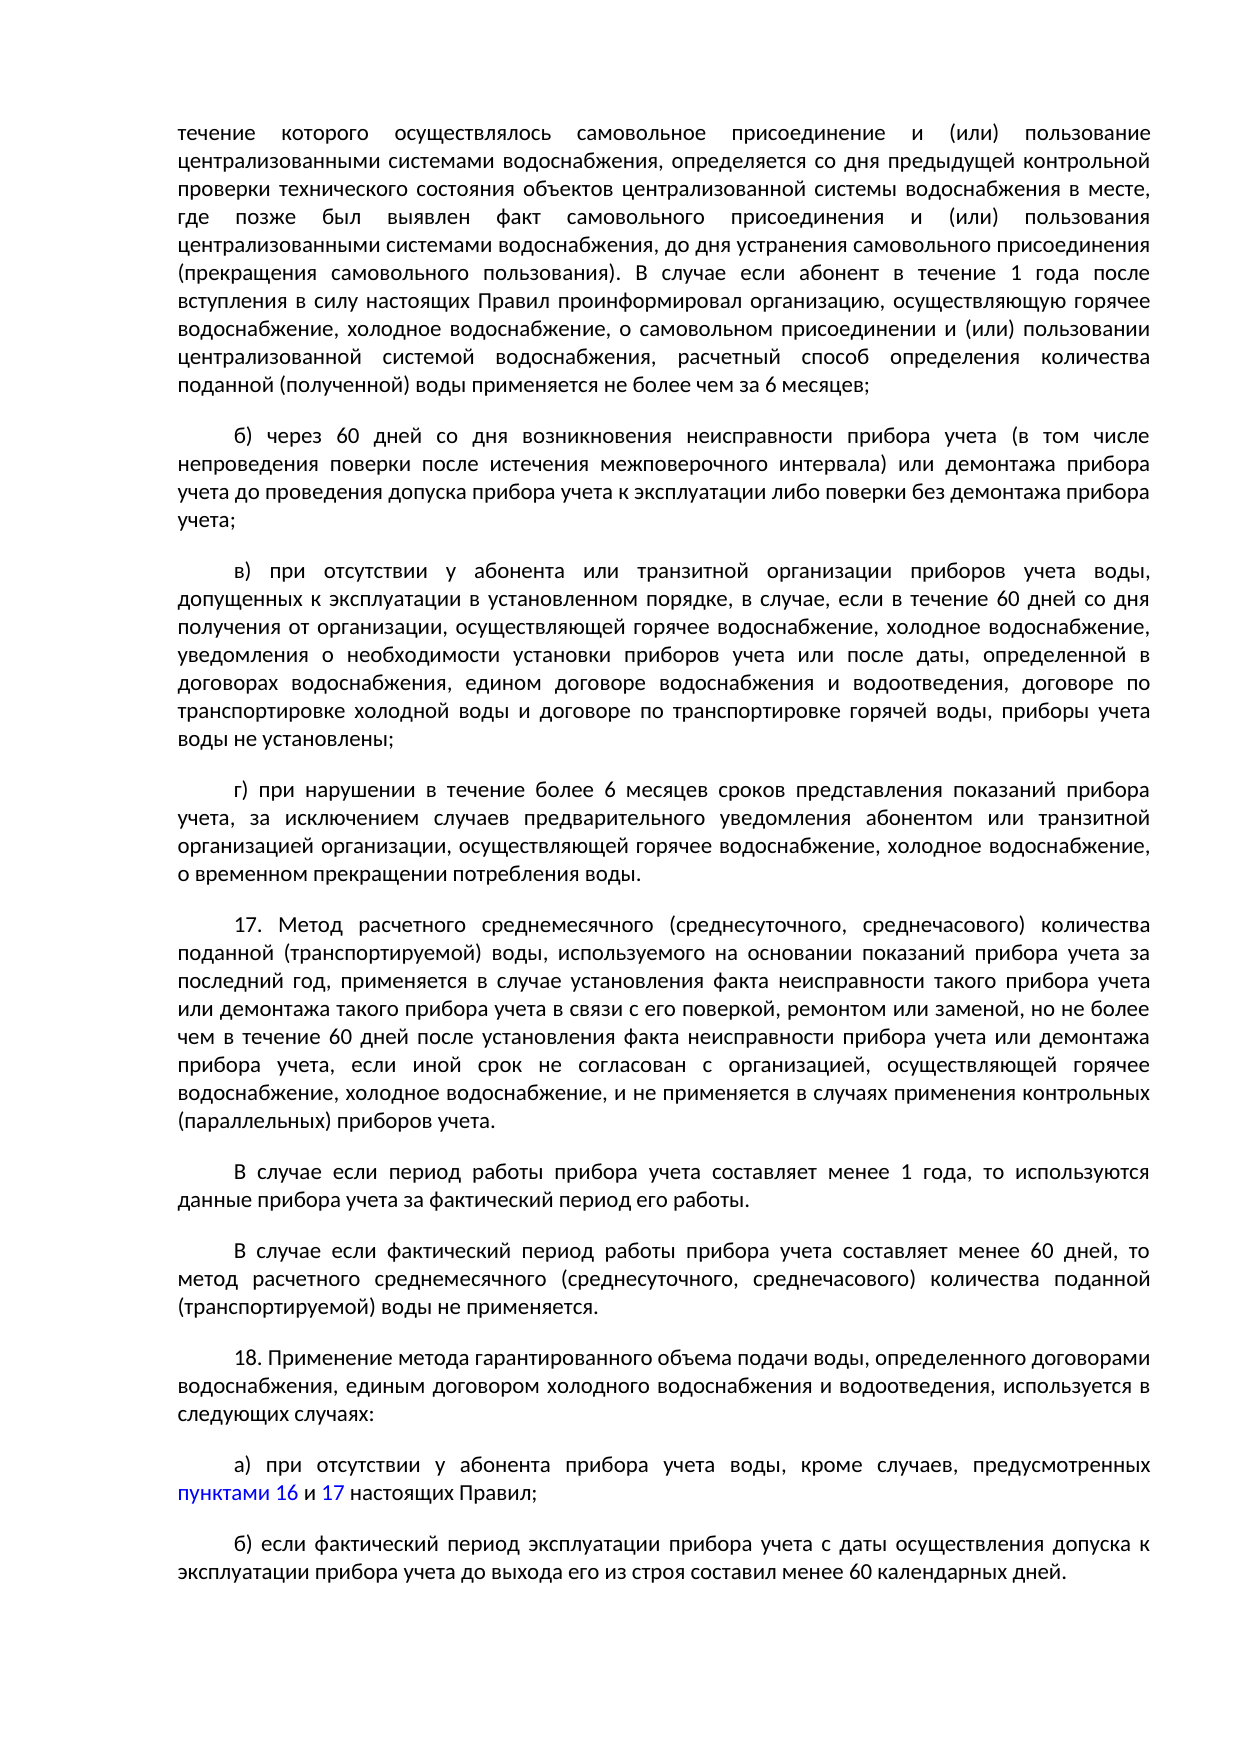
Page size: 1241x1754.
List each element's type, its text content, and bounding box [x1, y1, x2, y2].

text а) при отсутствии у абонента прибора учета воды, кроме случаев, предусмотренных пунктами 16 и 17 настоящих Правил; [177, 1450, 1152, 1506]
text б) если фактический период эксплуатации прибора учета с даты осуществления допуска к эксплуатации прибора учета до выхода его из строя составил менее 60 календарных дней. [177, 1529, 1152, 1585]
text В случае если период работы прибора учета составляет менее 1 года, то используются данные прибора учета за фактический период его работы. [177, 1157, 1152, 1213]
text б) через 60 дней со дня возникновения неисправности прибора учета (в том числе непроведения поверки после истечения межповерочного интервала) или демонтажа прибора учета до проведения допуска прибора учета к эксплуатации либо поверки без демонтажа прибора учета; [177, 421, 1152, 533]
text В случае если фактический период работы прибора учета составляет менее 60 дней, то метод расчетного среднемесячного (среднесуточного, среднечасового) количества поданной (транспортируемой) воды не применяется. [177, 1236, 1152, 1320]
text в) при отсутствии у абонента или транзитной организации приборов учета воды, допущенных к эксплуатации в установленном порядке, в случае, если в течение 60 дней со дня получения от организации, осуществляющей горячее водоснабжение, холодное водоснабжение, уведомления о необходимости установки приборов учета или после даты, определенной в договорах водоснабжения, едином договоре водоснабжения и водоотведения, договоре по транспортировке холодной воды и договоре по транспортировке горячей воды, приборы учета воды не установлены; [177, 556, 1152, 752]
text 17. Метод расчетного среднемесячного (среднесуточного, среднечасового) количества поданной (транспортируемой) воды, используемого на основании показаний прибора учета за последний год, применяется в случае установления факта неисправности такого прибора учета или демонтажа такого прибора учета в связи с его поверкой, ремонтом или заменой, но не более чем в течение 60 дней после установления факта неисправности прибора учета или демонтажа прибора учета, если иной срок не согласован с организацией, осуществляющей горячее водоснабжение, холодное водоснабжение, и не применяется в случаях применения контрольных (параллельных) приборов учета. [177, 910, 1152, 1134]
text г) при нарушении в течение более 6 месяцев сроков представления показаний прибора учета, за исключением случаев предварительного уведомления абонентом или транзитной организацией организации, осуществляющей горячее водоснабжение, холодное водоснабжение, о временном прекращении потребления воды. [177, 775, 1152, 887]
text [177, 118, 1152, 398]
text 18. Применение метода гарантированного объема подачи воды, определенного договорами водоснабжения, единым договором холодного водоснабжения и водоотведения, используется в следующих случаях: [177, 1343, 1152, 1427]
